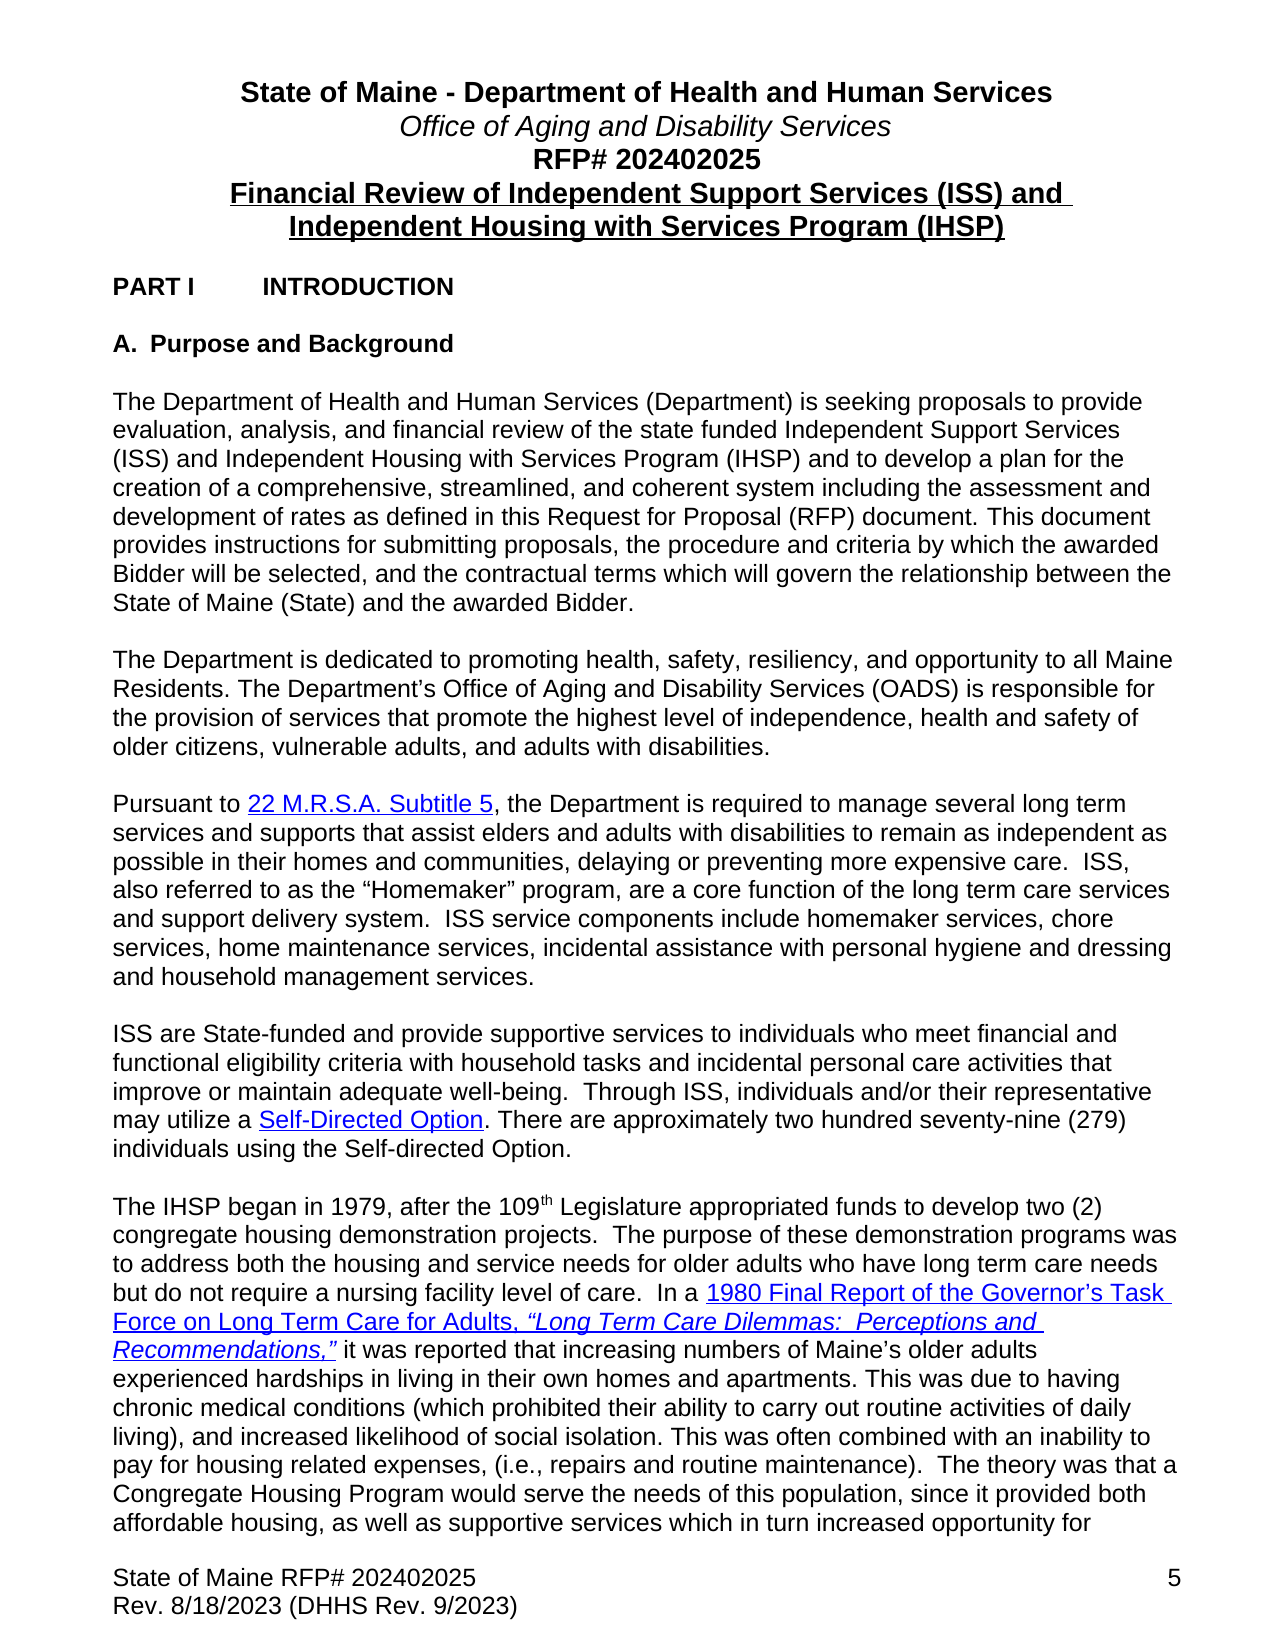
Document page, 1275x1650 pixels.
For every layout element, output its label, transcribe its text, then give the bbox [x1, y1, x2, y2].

text The Department is dedicated to promoting health, safety, resiliency, and opportunity to all Maine Residents. The Department’s Office of Aging and Disability Services (OADS) is responsible for the provision of services that promote the highest level of independence, health and safety of older citizens, vulnerable adults, and adults with disabilities. [112, 645, 1181, 760]
text Independent Housing with Services Program (IHSP) [112, 209, 1181, 243]
text RFP# 202402025 [112, 142, 1181, 176]
list Purpose and Background [112, 329, 1181, 358]
text The Department of Health and Human Services (Department) is seeking proposals to provide evaluation, analysis, and financial review of the state funded Independent Support Services (ISS) and Independent Housing with Services Program (IHSP) and to develop a plan for the creation of a comprehensive, streamlined, and coherent system including the assessment and development of rates as defined in this Request for Proposal (RFP) document. This document provides instructions for submitting proposals, the procedure and criteria by which the awarded Bidder will be selected, and the contractual terms which will govern the relationship between the State of Maine (State) and the awarded Bidder. [112, 386, 1181, 616]
text Office of Aging and Disability Services [112, 108, 1181, 142]
text PART I INTRODUCTION [112, 271, 1181, 300]
text Financial Review of Independent Support Services (ISS) and [112, 176, 1181, 209]
text State of Maine - Department of Health and Human Services [112, 75, 1181, 108]
text ISS are State-funded and provide supportive services to individuals who meet financial and functional eligibility criteria with household tasks and incidental personal care activities that improve or maintain adequate well-being. Through ISS, individuals and/or their representative may utilize a Self-Directed Option. There are approximately two hundred seventy-nine (279) individuals using the Self-directed Option. [112, 1019, 1181, 1163]
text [112, 1191, 1181, 1536]
text Pursuant to 22 M.R.S.A. Subtitle 5, the Department is required to manage several long term services and supports that assist elders and adults with disabilities to remain as independent as possible in their homes and communities, delaying or preventing more expensive care. ISS, also referred to as the “Homemaker” program, are a core function of the long term care services and support delivery system. ISS service components include homemaker services, chore services, home maintenance services, incidental assistance with personal hygiene and dressing and household management services. [112, 789, 1181, 990]
